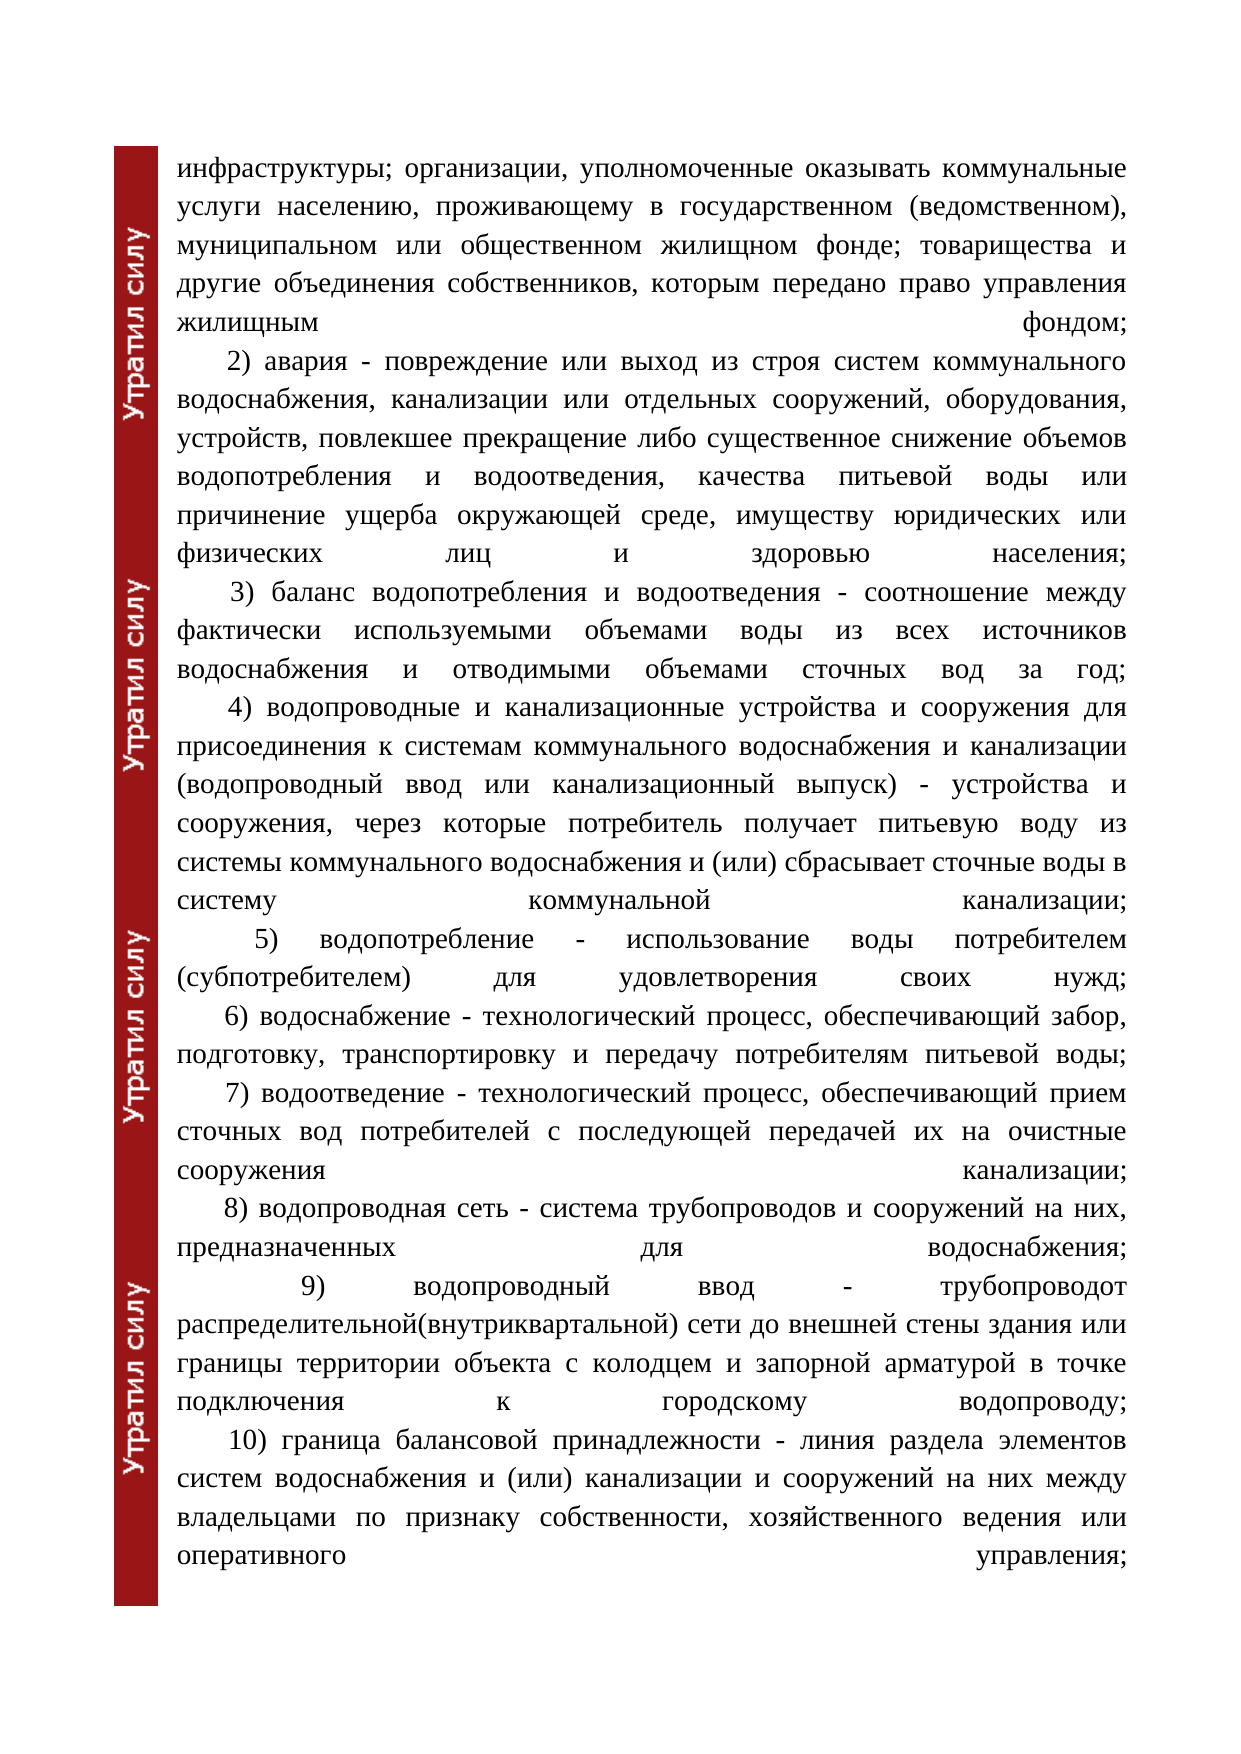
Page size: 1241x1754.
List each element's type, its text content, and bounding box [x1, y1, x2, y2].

picture [114, 146, 158, 150]
picture [114, 1571, 158, 1606]
